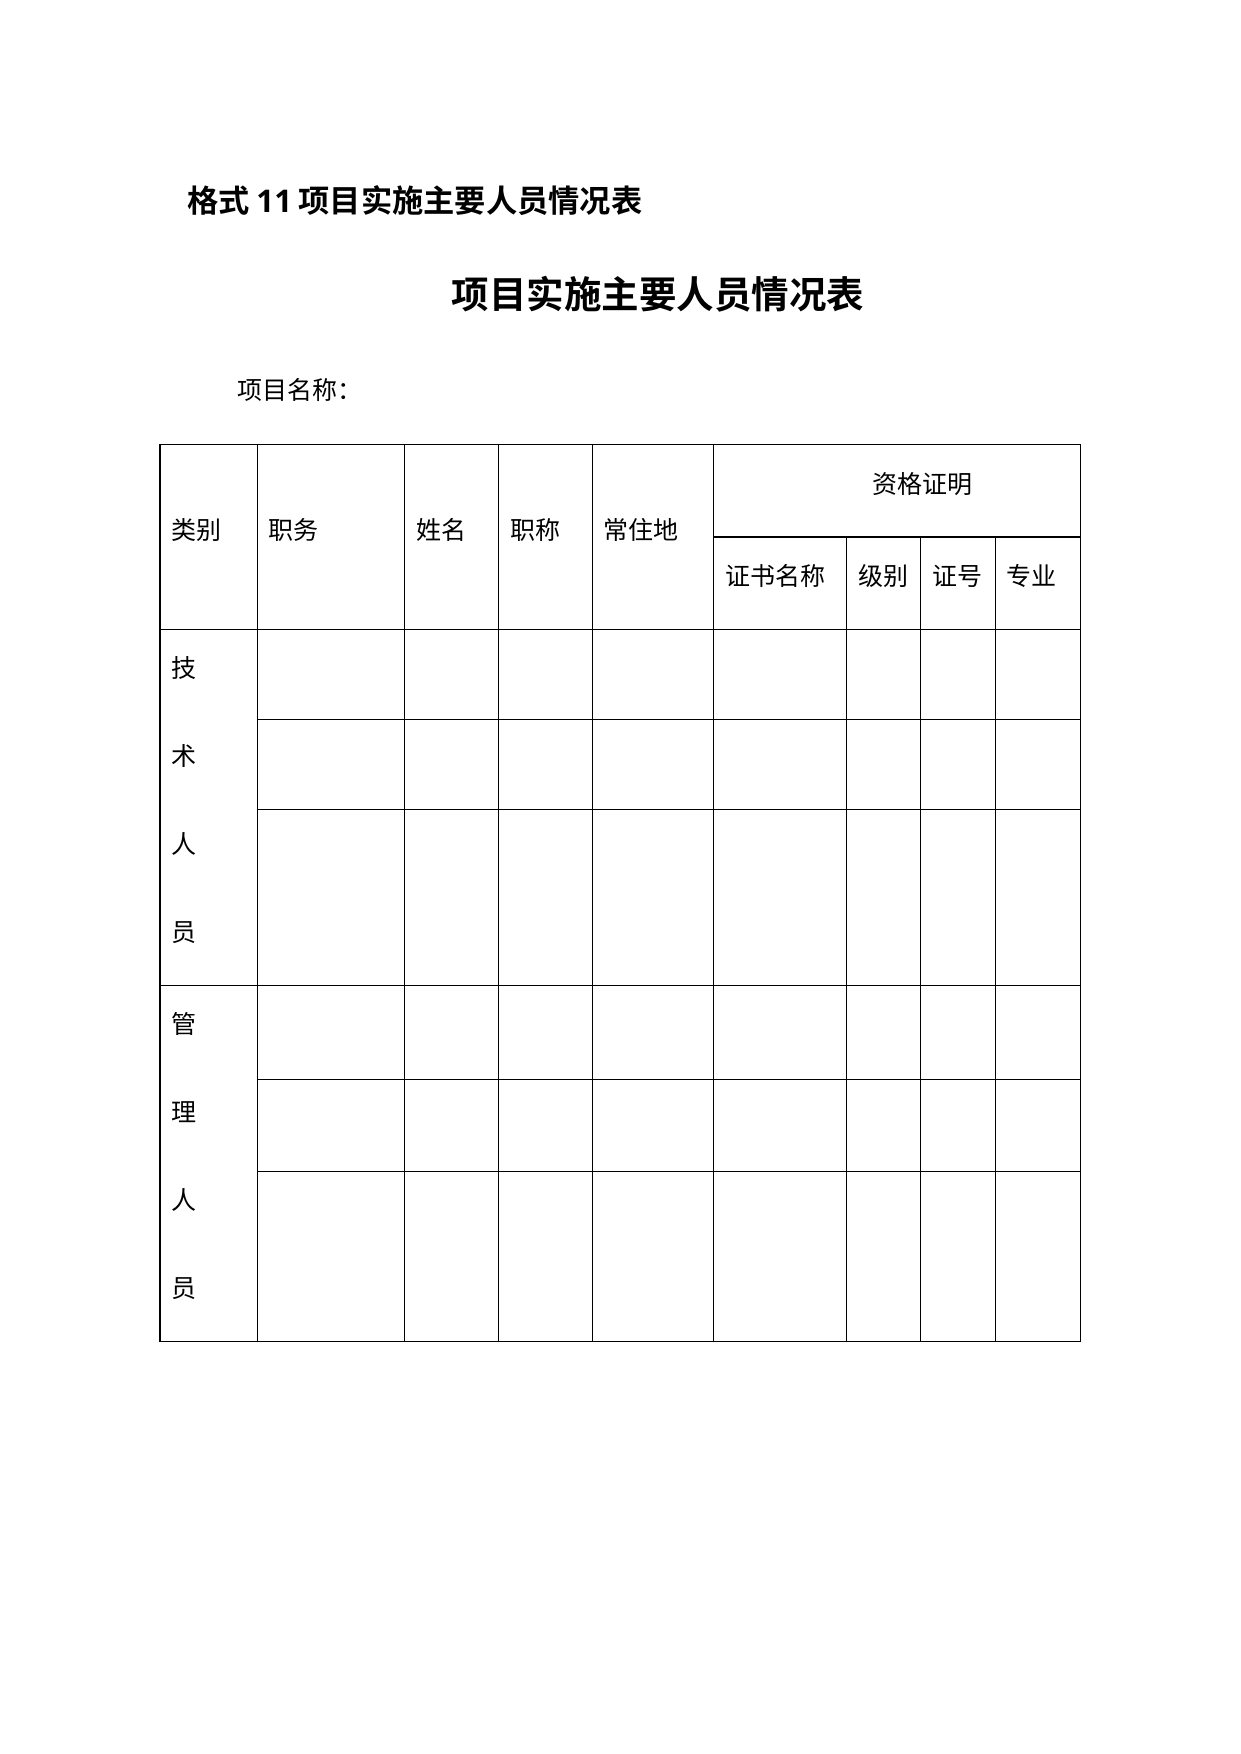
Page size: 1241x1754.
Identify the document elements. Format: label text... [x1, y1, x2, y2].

table_cell [921, 1172, 995, 1341]
table_cell 专业 [996, 538, 1080, 629]
table_cell [258, 810, 404, 985]
table_cell [258, 986, 404, 1079]
table_cell [499, 986, 592, 1079]
table_cell [499, 810, 592, 985]
table_cell [405, 810, 498, 985]
table_cell [996, 1080, 1080, 1171]
table_cell 证书名称 [714, 538, 846, 629]
table_cell [593, 1172, 713, 1341]
table_cell [499, 1172, 592, 1341]
table_cell [996, 720, 1080, 808]
table_cell [499, 720, 592, 808]
table_header 类别 [161, 445, 257, 629]
table_cell [921, 986, 995, 1079]
table_cell [593, 810, 713, 985]
table_cell 管 理 人 员 [161, 986, 257, 1341]
table_cell [996, 986, 1080, 1079]
table_cell [593, 720, 713, 808]
table_cell [847, 720, 920, 808]
table_cell [714, 1172, 846, 1341]
table_cell 证号 [921, 538, 995, 629]
table_cell [847, 1080, 920, 1171]
table_cell [593, 1080, 713, 1171]
table_cell [258, 1172, 404, 1341]
table_cell [714, 720, 846, 808]
table_cell [847, 630, 920, 718]
table_cell [405, 986, 498, 1079]
table_cell [996, 810, 1080, 985]
table_header 常住地 [593, 445, 713, 629]
table_cell [921, 720, 995, 808]
table_cell [405, 720, 498, 808]
table_cell [593, 986, 713, 1079]
text 项目名称： [187, 356, 1053, 421]
table_header 资格证明 [714, 445, 1080, 536]
table_cell [714, 630, 846, 718]
table_cell 技 术 人 员 [161, 630, 257, 985]
table_cell 级别 [847, 538, 920, 629]
table_cell [714, 1080, 846, 1171]
table_cell [405, 1172, 498, 1341]
text 格式11项目实施主要人员情况表 [187, 167, 1053, 232]
table_cell [996, 1172, 1080, 1341]
table_cell [405, 1080, 498, 1171]
table_cell [921, 630, 995, 718]
table_cell [847, 810, 920, 985]
table_cell [258, 630, 404, 718]
table_header 职务 [258, 445, 404, 629]
table_header 姓名 [405, 445, 498, 629]
table_cell [714, 810, 846, 985]
table_cell [847, 986, 920, 1079]
table_cell [847, 1172, 920, 1341]
table_cell [258, 1080, 404, 1171]
table_cell [499, 1080, 592, 1171]
table_cell [996, 630, 1080, 718]
table_cell [714, 986, 846, 1079]
table_cell [499, 630, 592, 718]
table_header 职称 [499, 445, 592, 629]
table_cell [258, 720, 404, 808]
text 项目实施主要人员情况表 [187, 259, 1053, 324]
table_cell [593, 630, 713, 718]
table_cell [405, 630, 498, 718]
table_cell [921, 1080, 995, 1171]
table_cell [921, 810, 995, 985]
